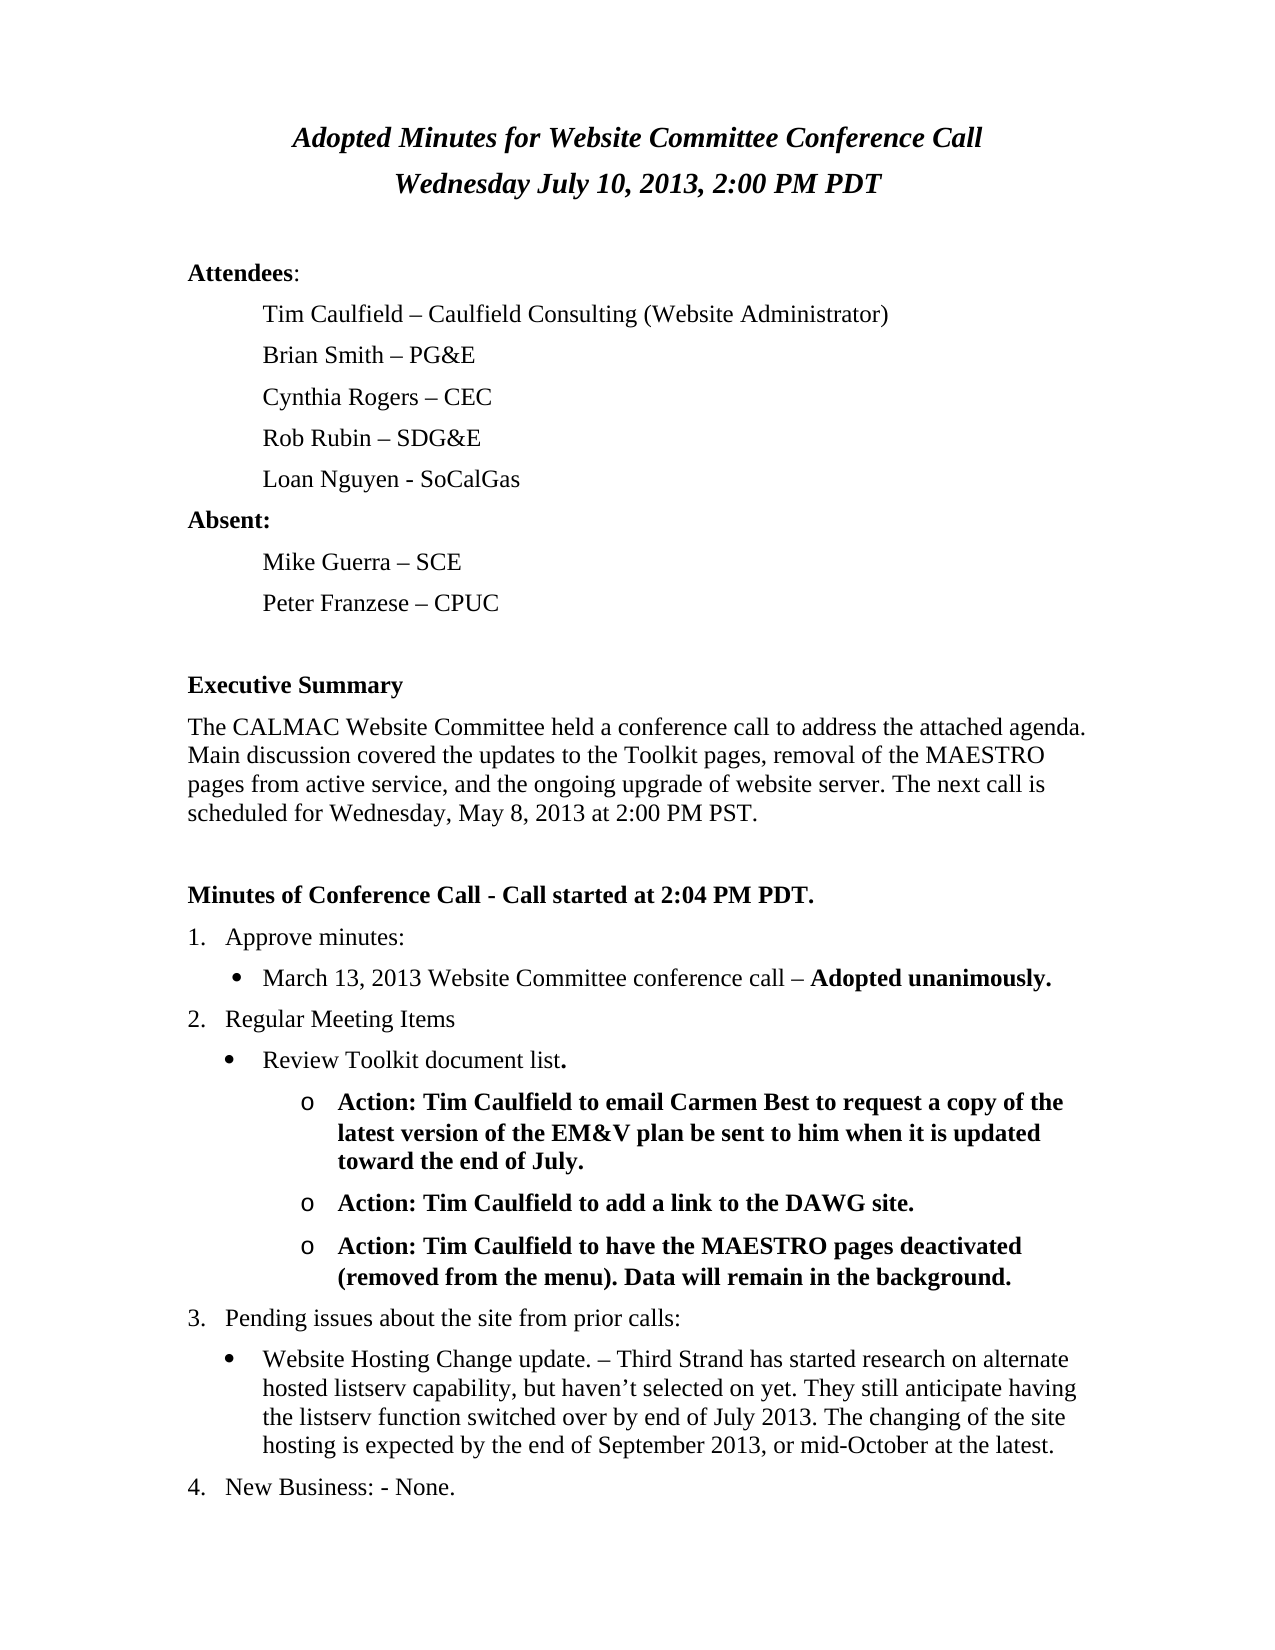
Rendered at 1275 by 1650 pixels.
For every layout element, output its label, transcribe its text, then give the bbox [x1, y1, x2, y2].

list March 13, 2013 Website Committee conference call – Adopted unanimously. [232, 963, 1087, 992]
text Rob Rubin – SDG&E [262, 423, 1087, 452]
text Peter Franzese – CPUC [262, 588, 1087, 617]
list Pending issues about the site from prior calls: [187, 1303, 1087, 1332]
list Action: Tim Caulfield to add a link to the DAWG site. [300, 1188, 1087, 1218]
subtitle Executive Summary [187, 671, 1087, 699]
text Attendees: [187, 258, 1087, 287]
text Tim Caulfield – Caulfield Consulting (Website Administrator) [187, 299, 1087, 328]
text Brian Smith – PG&E [262, 341, 1087, 369]
list Regular Meeting Items [187, 1004, 1087, 1033]
text Loan Nguyen - SoCalGas [262, 464, 1087, 493]
text Mike Guerra – SCE [262, 547, 1087, 576]
list Website Hosting Change update. – Third Strand has started research on alternate hosted listserv capability, but haven’t selected on yet. They still anticipate having the listserv function switched over by end of July 2013. The changing of the site hosting is expected by the end of September 2013, or mid-October at the latest. [225, 1344, 1087, 1459]
list New Business: - None. [187, 1472, 1087, 1501]
text Absent: [187, 506, 1087, 534]
title Wednesday July 10, 2013, 2:00 PM PDT [187, 166, 1087, 199]
text Cynthia Rogers – CEC [262, 382, 1087, 411]
title Adopted Minutes for Website Committee Conference Call [187, 120, 1087, 153]
list Action: Tim Caulfield to have the MAESTRO pages deactivated (removed from the menu). Data will remain in the background. [300, 1231, 1087, 1291]
text The CALMAC Website Committee held a conference call to address the attached agenda. Main discussion covered the updates to the Toolkit pages, removal of the MAESTRO pages from active service, and the ongoing upgrade of website server. The next call is scheduled for Wednesday, May 8, 2013 at 2:00 PM PST. [187, 712, 1087, 827]
text Minutes of Conference Call - Call started at 2:04 PM PDT. [187, 881, 1087, 909]
list Approve minutes: [187, 922, 1087, 951]
list Review Toolkit document list. [225, 1046, 1087, 1074]
list Action: Tim Caulfield to email Carmen Best to request a copy of the latest version of the EM&V plan be sent to him when it is updated toward the end of July. [300, 1087, 1087, 1175]
